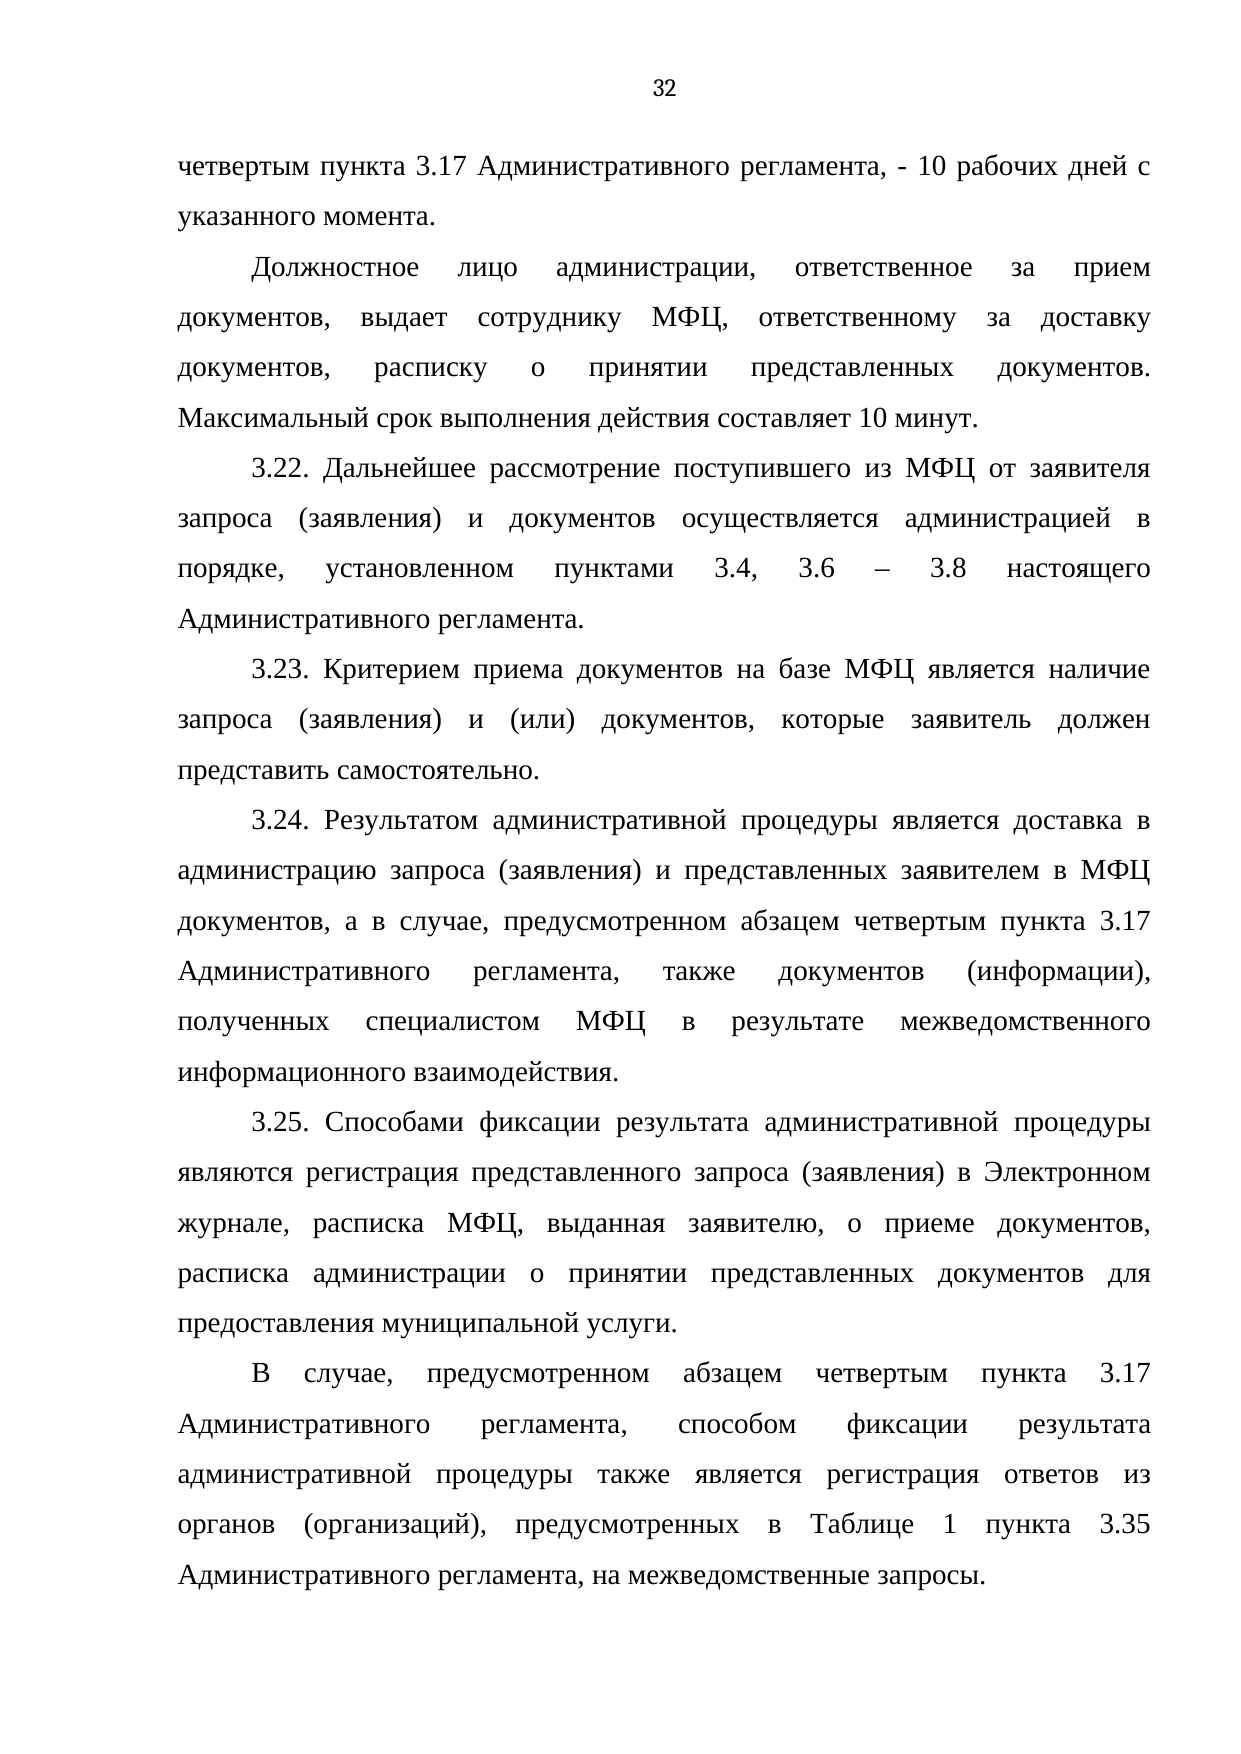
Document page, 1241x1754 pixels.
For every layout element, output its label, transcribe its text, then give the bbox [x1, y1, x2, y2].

text В случае, предусмотренном абзацем четвертым пункта 3.17 Административного регламента, способом фиксации результата административной процедуры также является регистрация ответов из органов (организаций), предусмотренных в Таблице 1 пункта 3.35 Административного регламента, на межведомственные запросы. [177, 1356, 1152, 1590]
text 3.24. Результатом административной процедуры является доставка в администрацию запроса (заявления) и представленных заявителем в МФЦ документов, а в случае, предусмотренном абзацем четвертым пункта 3.17 Административного регламента, также документов (информации), полученных специалистом МФЦ в результате межведомственного информационного взаимодействия. [177, 802, 1152, 1087]
text 3.23. Критерием приема документов на базе МФЦ является наличие запроса (заявления) и (или) документов, которые заявитель должен представить самостоятельно. [177, 651, 1152, 785]
text 3.25. Способами фиксации результата административной процедуры являются регистрация представленного запроса (заявления) в Электронном журнале, расписка МФЦ, выданная заявителю, о приеме документов, расписка администрации о принятии представленных документов для предоставления муниципальной услуги. [177, 1104, 1152, 1339]
text Должностное лицо администрации, ответственное за прием документов, выдает сотруднику МФЦ, ответственному за доставку документов, расписку о принятии представленных документов. Максимальный срок выполнения действия составляет 10 минут. [177, 249, 1152, 433]
text 3.22. Дальнейшее рассмотрение поступившего из МФЦ от заявителя запроса (заявления) и документов осуществляется администрацией в порядке, установленном пунктами 3.4, 3.6 – 3.8 настоящего Административного регламента. [177, 450, 1152, 634]
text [177, 118, 1152, 232]
